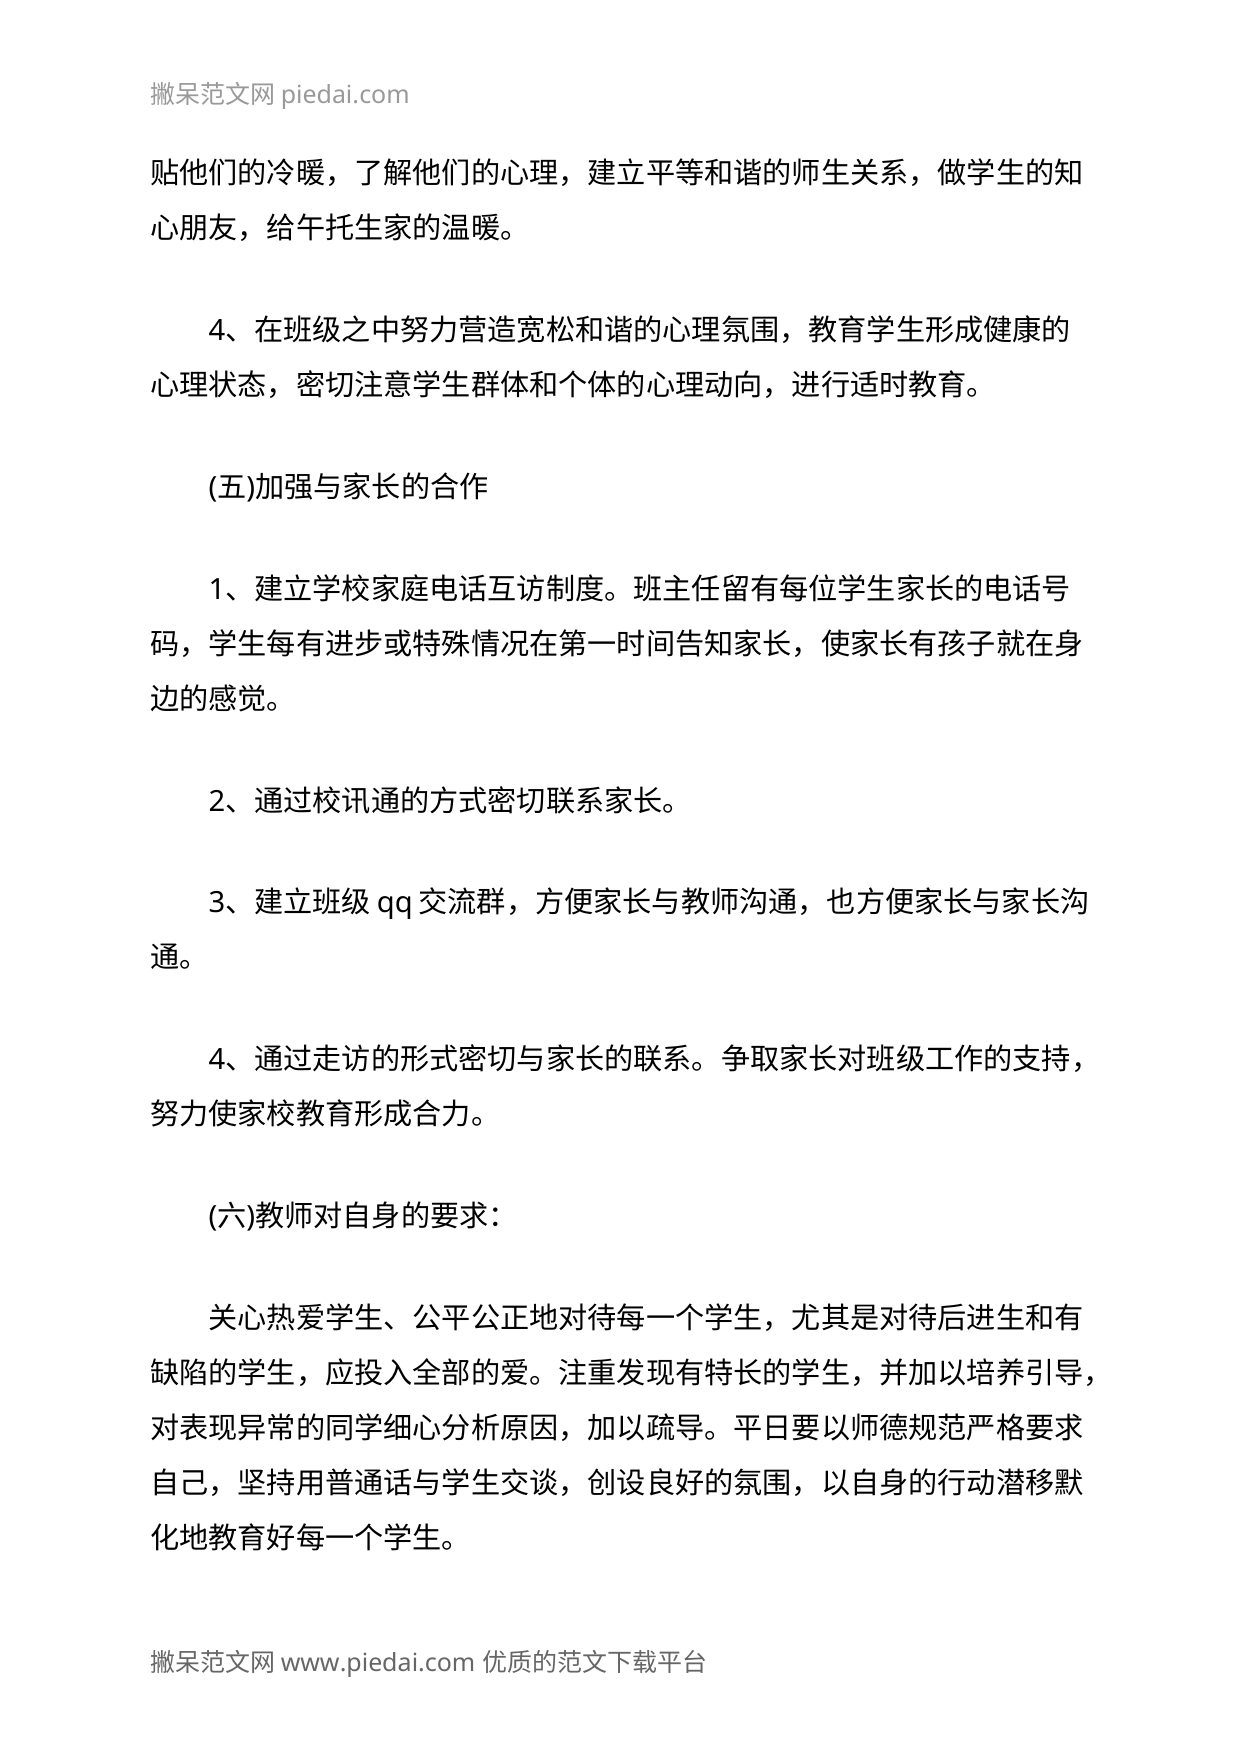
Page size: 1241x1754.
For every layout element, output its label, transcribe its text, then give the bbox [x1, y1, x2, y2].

text (六)教师对自身的要求： [150, 1193, 1090, 1235]
text 1、建立学校家庭电话互访制度。班主任留有每位学生家长的电话号码，学生每有进步或特殊情况在第一时间告知家长，使家长有孩子就在身边的感觉。 [150, 565, 1090, 718]
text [150, 150, 1090, 247]
text (五)加强与家长的合作 [150, 463, 1090, 506]
text 4、在班级之中努力营造宽松和谐的心理氛围，教育学生形成健康的心理状态，密切注意学生群体和个体的心理动向，进行适时教育。 [150, 307, 1090, 404]
text 3、建立班级qq交流群，方便家长与教师沟通，也方便家长与家长沟通。 [150, 879, 1090, 976]
text 2、通过校讯通的方式密切联系家长。 [150, 777, 1090, 819]
text 4、通过走访的形式密切与家长的联系。争取家长对班级工作的支持，努力使家校教育形成合力。 [150, 1036, 1090, 1133]
text 关心热爱学生、公平公正地对待每一个学生，尤其是对待后进生和有缺陷的学生，应投入全部的爱。注重发现有特长的学生，并加以培养引导，对表现异常的同学细心分析原因，加以疏导。平日要以师德规范严格要求自己，坚持用普通话与学生交谈，创设良好的氛围，以自身的行动潜移默化地教育好每一个学生。 [150, 1294, 1090, 1556]
